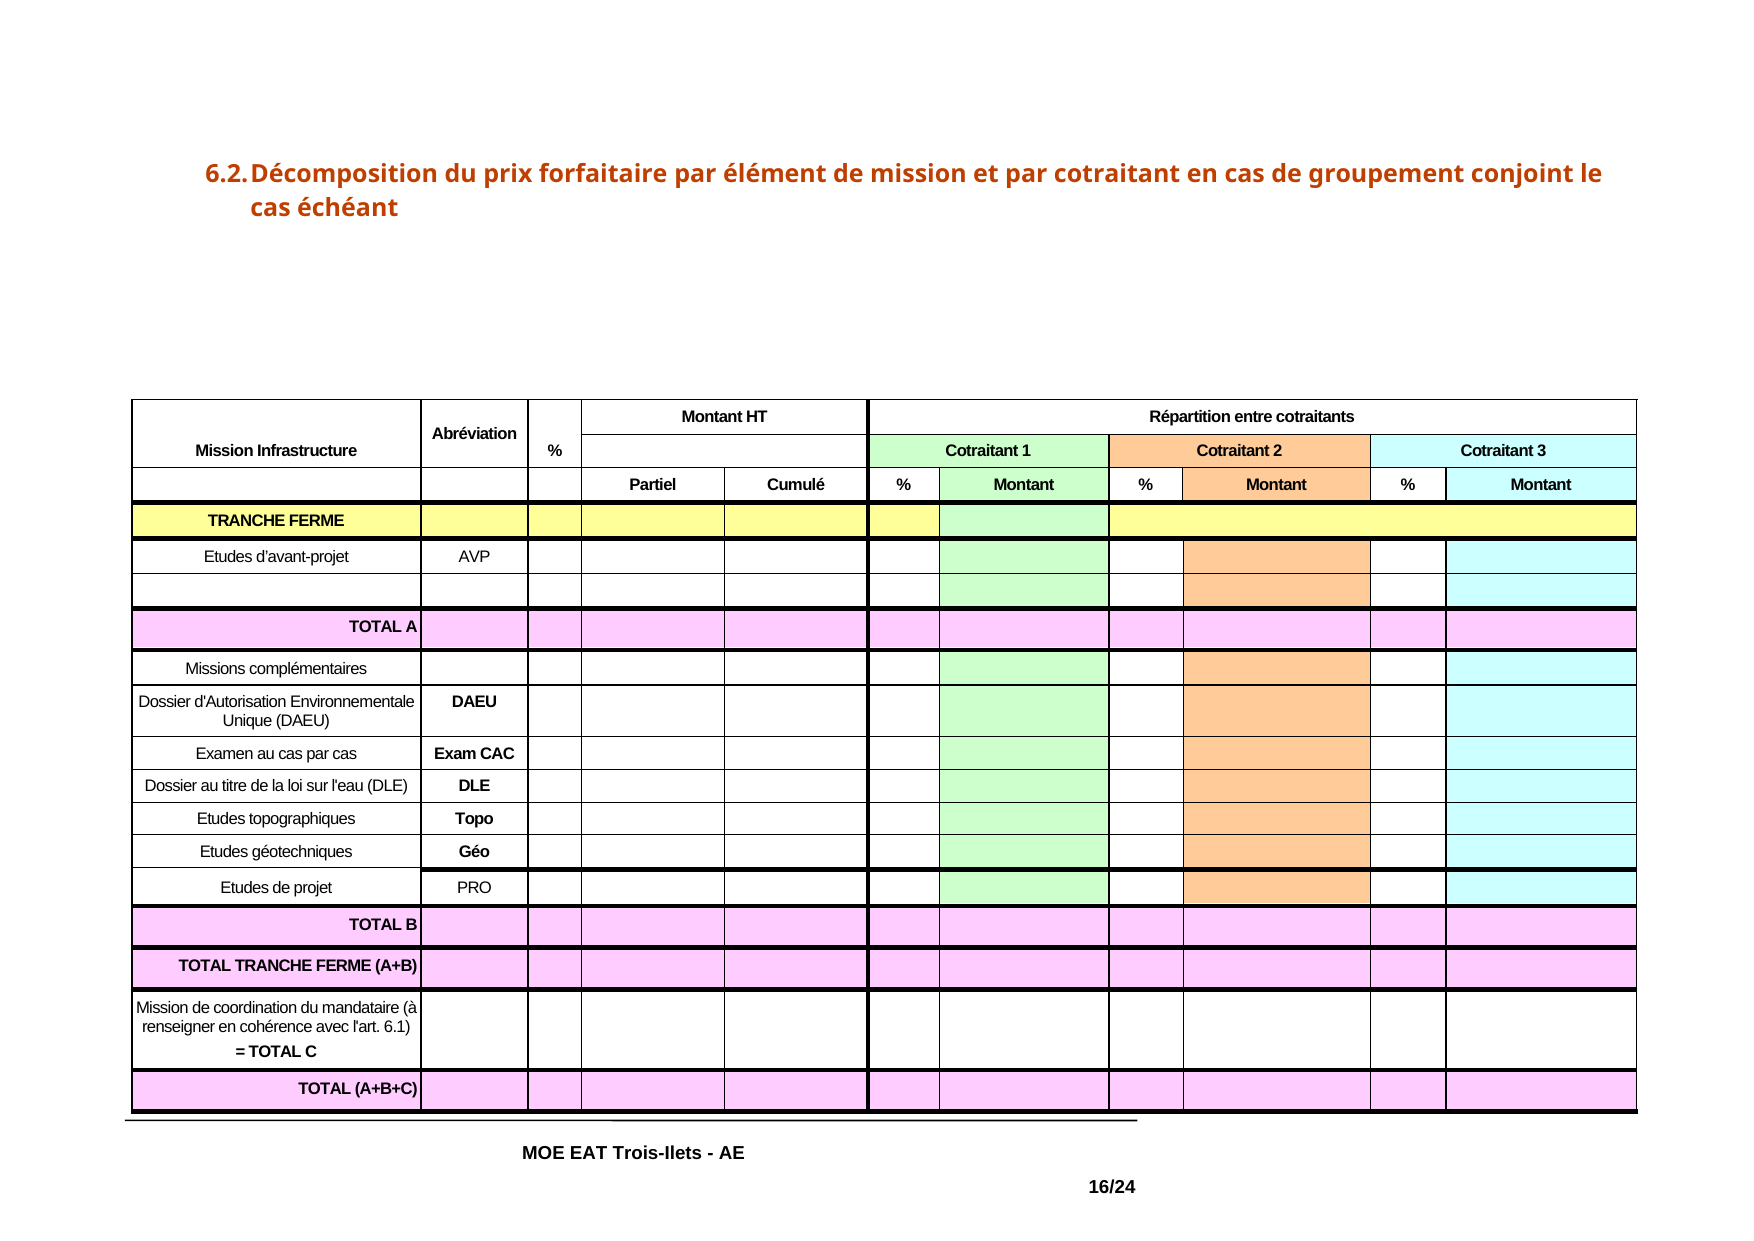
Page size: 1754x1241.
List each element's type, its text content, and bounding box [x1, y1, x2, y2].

table_cell [1447, 541, 1636, 573]
table_cell [582, 686, 724, 736]
table_cell [1447, 872, 1636, 903]
table_cell [1110, 541, 1183, 573]
table_cell [1184, 737, 1370, 769]
table_header [529, 400, 581, 433]
table_cell [725, 770, 866, 802]
table_cell [940, 686, 1108, 736]
table_cell [1184, 574, 1370, 606]
table_cell [422, 611, 527, 647]
table_cell [1371, 835, 1445, 867]
table_cell [1447, 611, 1636, 647]
table_cell [940, 770, 1108, 802]
table_cell [1110, 1072, 1183, 1109]
table_cell [582, 652, 724, 684]
table_cell Exam CAC [422, 737, 527, 769]
table_cell [529, 574, 581, 606]
table_cell TOTAL TRANCHE FERME (A+B) [133, 950, 420, 987]
table_cell [1371, 803, 1445, 834]
table_cell [582, 505, 724, 536]
table_cell [529, 1072, 581, 1109]
table_cell % [870, 468, 939, 500]
table_cell [1371, 574, 1445, 606]
table_cell [870, 770, 939, 802]
table_cell Mission Infrastructure [133, 434, 420, 467]
table_cell Mission de coordination du mandataire (à renseigner en cohérence avec l'art. 6.1) = TOTAL C [133, 992, 420, 1068]
table_cell [1447, 908, 1636, 945]
table_cell [870, 992, 939, 1068]
table_cell [1110, 803, 1183, 834]
table_cell [870, 1072, 939, 1109]
table_cell [725, 950, 866, 987]
table_cell [1184, 872, 1370, 903]
table_cell [529, 770, 581, 802]
table_cell [582, 835, 724, 867]
table_cell [870, 835, 939, 867]
table_cell [422, 950, 527, 987]
table_cell [940, 737, 1108, 769]
text Décomposition du prix forfaitaire par élément de mission et par cotraitant en cas de groupement conjoint le cas échéant [205, 156, 1636, 224]
table_cell Cotraitant 1 [870, 435, 1108, 467]
table_cell TOTAL A [133, 611, 420, 647]
table_cell [529, 737, 581, 769]
table_cell TOTAL B [133, 908, 420, 945]
table_cell [582, 737, 724, 769]
table_cell [725, 872, 866, 903]
table_cell [1371, 1072, 1445, 1109]
table_cell [582, 908, 724, 945]
table_cell Géo [422, 835, 527, 867]
table_cell Etudes de projet [133, 868, 420, 903]
table_cell [422, 1072, 527, 1109]
table_cell [870, 574, 939, 606]
table_cell % [1371, 468, 1445, 500]
table_cell [870, 505, 939, 536]
table_cell [1184, 686, 1370, 736]
table_cell Topo [422, 803, 527, 834]
table_cell [1447, 652, 1636, 684]
table_cell [529, 803, 581, 834]
table_cell Montant [940, 468, 1108, 500]
table_cell [1371, 541, 1445, 573]
table_cell [1110, 652, 1183, 684]
table_cell [529, 505, 581, 536]
table_cell [870, 611, 939, 647]
table_cell [422, 468, 527, 500]
table_cell [422, 992, 527, 1068]
table_cell [582, 872, 724, 903]
table_cell [1371, 770, 1445, 802]
table_cell [1110, 992, 1183, 1068]
table_cell [1110, 505, 1636, 536]
table_cell [1110, 770, 1183, 802]
table_cell [870, 737, 939, 769]
table_cell [870, 950, 939, 987]
table_cell [133, 468, 420, 500]
table_cell [1110, 611, 1183, 647]
table_cell [1110, 686, 1183, 736]
table_cell [725, 835, 866, 867]
table_cell TOTAL (A+B+C) [133, 1072, 420, 1109]
table_header Abréviation [422, 400, 527, 467]
table_cell [870, 872, 939, 903]
table_cell [870, 686, 939, 736]
table_cell TRANCHE FERME [133, 505, 420, 536]
table_cell [940, 574, 1108, 606]
table_cell [940, 611, 1108, 647]
table_cell [1371, 611, 1445, 647]
table_cell [1447, 950, 1636, 987]
table_cell [870, 652, 939, 684]
table_cell [940, 541, 1108, 573]
table_cell [422, 908, 527, 945]
table_cell [940, 803, 1108, 834]
table_cell [725, 574, 866, 606]
table_cell [1371, 686, 1445, 736]
table_cell [1110, 872, 1183, 903]
table_cell [529, 992, 581, 1068]
table_cell DLE [422, 770, 527, 802]
table_cell [725, 652, 866, 684]
table_cell DAEU [422, 686, 527, 736]
table_cell AVP [422, 541, 527, 573]
table_cell [725, 1072, 866, 1109]
table_cell [529, 541, 581, 573]
table_cell [1447, 737, 1636, 769]
table_cell [1447, 574, 1636, 606]
table_cell [1184, 992, 1370, 1068]
table_cell [582, 541, 724, 573]
table_cell [1184, 1072, 1370, 1109]
table_cell [1371, 872, 1445, 903]
table_cell Etudes géotechniques [133, 835, 420, 867]
table_cell Partiel [582, 468, 724, 500]
table_cell [725, 737, 866, 769]
table_cell Dossier d'Autorisation Environnementale Unique (DAEU) [133, 686, 420, 736]
table_cell [529, 908, 581, 945]
table_cell [725, 541, 866, 573]
table_cell [1110, 737, 1183, 769]
table_cell Etudes topographiques [133, 803, 420, 834]
table_cell [582, 992, 724, 1068]
table_cell Cotraitant 2 [1110, 435, 1370, 467]
table_cell [1371, 992, 1445, 1068]
table_cell [1184, 803, 1370, 834]
table_cell [1110, 574, 1183, 606]
table_cell [529, 611, 581, 647]
table_cell [1447, 835, 1636, 867]
table_cell [582, 950, 724, 987]
table_cell % [529, 434, 581, 467]
table_cell [1371, 652, 1445, 684]
table_cell [1110, 908, 1183, 945]
table_cell [940, 1072, 1108, 1109]
table_cell [1184, 611, 1370, 647]
table_header Répartition entre cotraitants [870, 400, 1636, 433]
table_cell [582, 435, 724, 467]
table_cell [133, 574, 420, 606]
table_cell Etudes d’avant-projet [133, 541, 420, 573]
table_cell [870, 803, 939, 834]
table_header [133, 400, 420, 433]
table_cell [582, 611, 724, 647]
table_cell [582, 574, 724, 606]
table_cell [725, 686, 866, 736]
table_cell [529, 835, 581, 867]
table_cell Cotraitant 3 [1371, 435, 1636, 467]
table_cell Montant [1447, 468, 1636, 500]
table_cell [1184, 770, 1370, 802]
table_cell [529, 686, 581, 736]
table_cell [582, 1072, 724, 1109]
table_cell Missions complémentaires [133, 652, 420, 684]
table_cell [1447, 992, 1636, 1068]
table_cell [870, 541, 939, 573]
table_cell PRO [422, 872, 527, 903]
table_cell [1371, 908, 1445, 945]
table_cell [582, 803, 724, 834]
table_cell [582, 770, 724, 802]
table_cell Dossier au titre de la loi sur l'eau (DLE) [133, 770, 420, 802]
table_cell Cumulé [725, 468, 866, 500]
table_cell [940, 950, 1108, 987]
table_cell [725, 908, 866, 945]
table_cell [1447, 686, 1636, 736]
table_cell [940, 872, 1108, 903]
table_header Montant HT [582, 400, 866, 433]
table_cell [725, 803, 866, 834]
table_cell Examen au cas par cas [133, 737, 420, 769]
table_cell Montant [1183, 468, 1370, 500]
table_cell [1184, 652, 1370, 684]
table_cell [940, 652, 1108, 684]
table_cell [529, 468, 581, 500]
table_cell [940, 835, 1108, 867]
table_cell [422, 574, 527, 606]
table_cell [940, 908, 1108, 945]
table_cell [529, 652, 581, 684]
table_cell [1110, 835, 1183, 867]
table_cell [529, 872, 581, 903]
table_cell [1110, 950, 1183, 987]
table_cell [1371, 950, 1445, 987]
table_cell [1447, 770, 1636, 802]
table_cell [529, 950, 581, 987]
table_cell [725, 992, 866, 1068]
table_cell [1447, 1072, 1636, 1109]
table_cell [725, 505, 866, 536]
table_cell [1371, 737, 1445, 769]
table_cell [870, 908, 939, 945]
table_cell [1184, 835, 1370, 867]
table_cell % [1110, 468, 1182, 500]
table_cell [725, 611, 866, 647]
table_cell [1447, 803, 1636, 834]
table_cell [1184, 541, 1370, 573]
table_cell [422, 652, 527, 684]
table_cell [1184, 908, 1370, 945]
table_cell [940, 505, 1108, 536]
table_cell [422, 505, 527, 536]
table_cell [724, 435, 866, 467]
table_cell [940, 992, 1108, 1068]
table_cell [1184, 950, 1370, 987]
